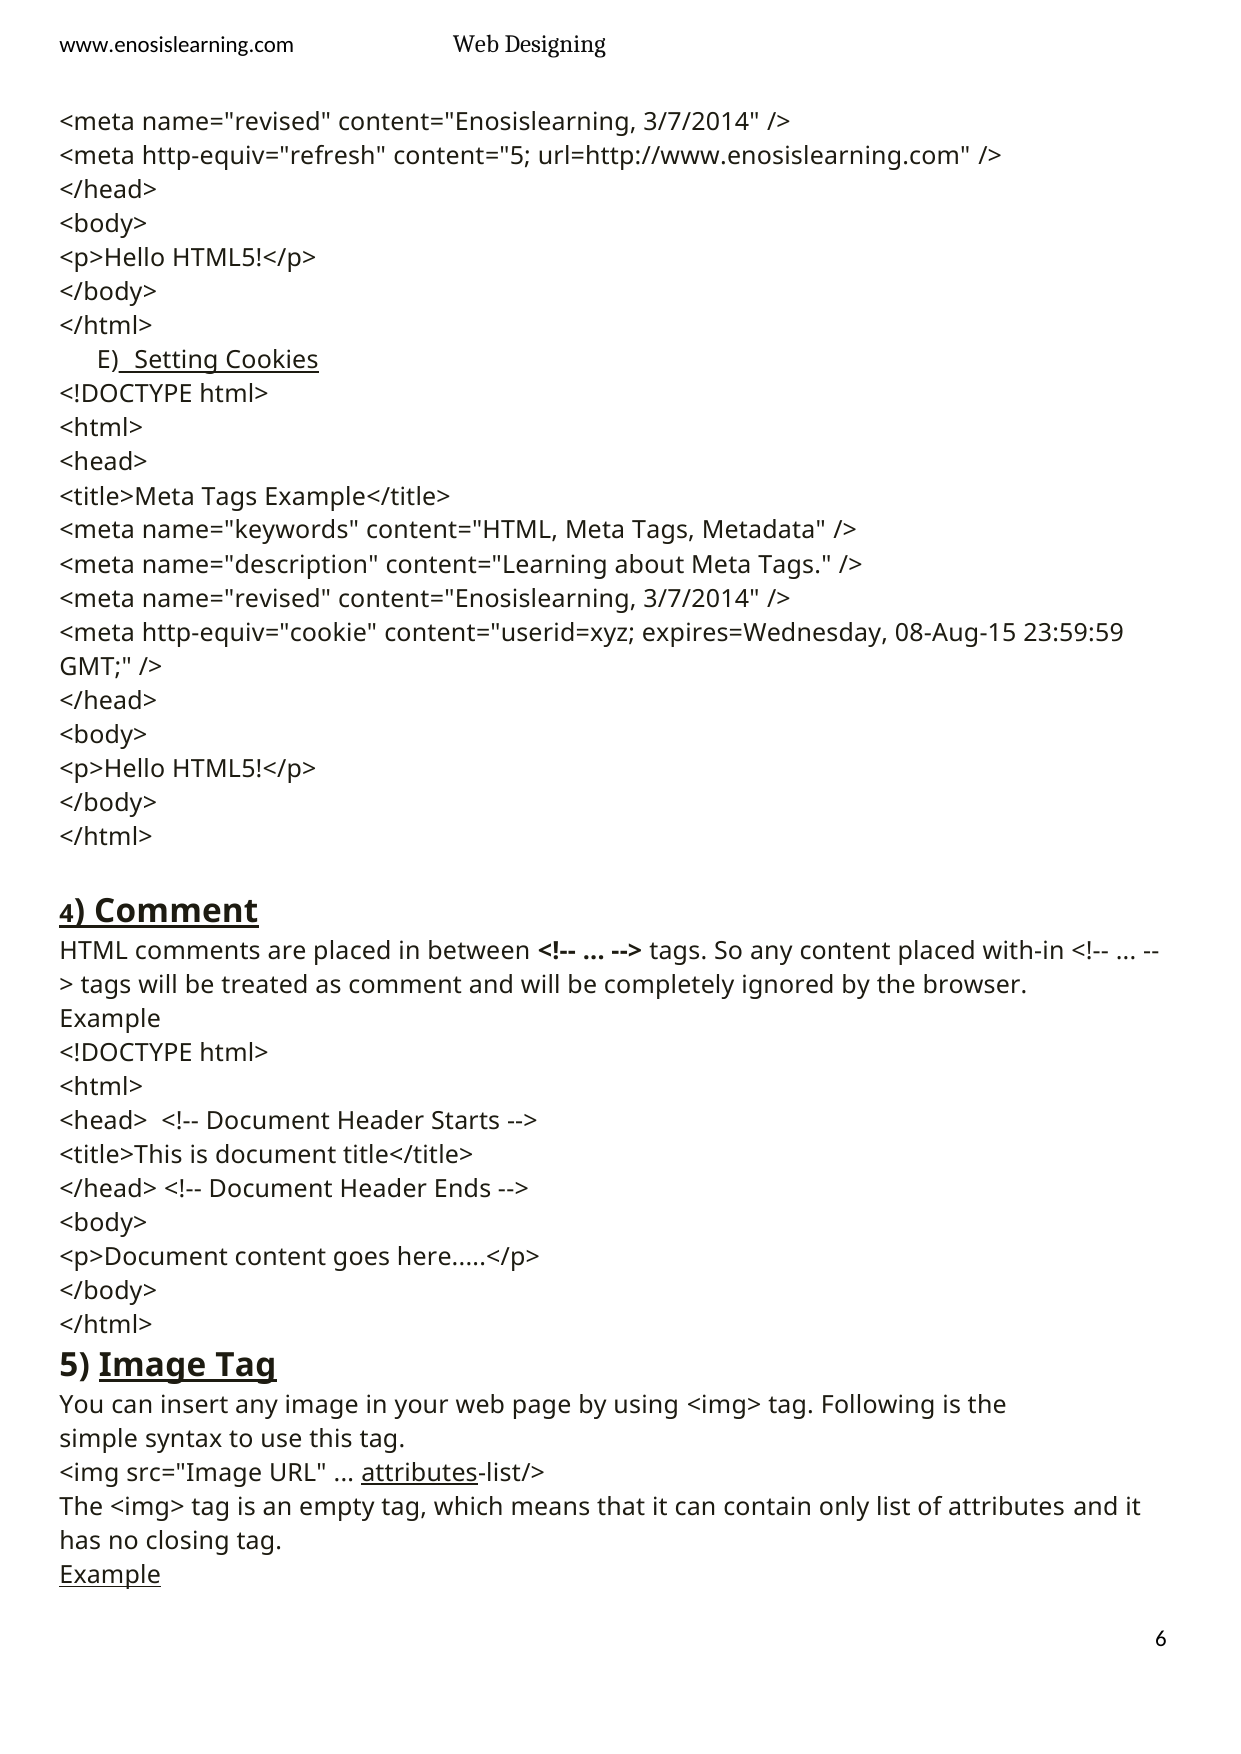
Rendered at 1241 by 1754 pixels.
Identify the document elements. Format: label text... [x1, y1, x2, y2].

text <title>This is document title</title> [59, 1137, 1167, 1171]
text <!DOCTYPE html> [59, 1034, 1167, 1068]
text </body> [59, 274, 1167, 308]
list Setting Cookies [97, 342, 1167, 376]
text <meta name="revised" content="Enosislearning, 3/7/2014" /> [59, 580, 1167, 614]
text <meta name="keywords" content="HTML, Meta Tags, Metadata" /> [59, 512, 1167, 546]
text <p>Document content goes here.....</p> [59, 1239, 1167, 1273]
text You can insert any image in your web page by using <img> tag. Following is the simple syntax to use this tag. [59, 1386, 1167, 1454]
text <!DOCTYPE html> [59, 376, 1167, 410]
text </head> <!-- Document Header Ends --> [59, 1171, 1167, 1205]
text </body> [59, 1273, 1167, 1307]
text <body> [59, 206, 1167, 240]
text <meta http-equiv="cookie" content="userid=xyz; expires=Wednesday, 08-Aug-15 23:59:59 GMT;" /> [59, 614, 1167, 682]
text <head> <!-- Document Header Starts --> [59, 1103, 1167, 1137]
text <img src="Image URL" ... attributes-list/> [59, 1454, 1167, 1489]
text <p>Hello HTML5!</p> [59, 240, 1167, 274]
text Example [59, 1557, 1167, 1591]
text Example [59, 1000, 1167, 1034]
text <meta name="revised" content="Enosislearning, 3/7/2014" /> [59, 103, 1167, 137]
text </head> [59, 172, 1167, 206]
text <html> [59, 410, 1167, 444]
text </html> [59, 308, 1167, 342]
text </head> [59, 682, 1167, 717]
text <body> [59, 717, 1167, 751]
text <meta name="description" content="Learning about Meta Tags." /> [59, 546, 1167, 580]
text HTML comments are placed in between <!-- ... --> tags. So any content placed with-in <!-- ... --> tags will be treated as comment and will be completely ignored by the browser. [59, 932, 1167, 1000]
text <p>Hello HTML5!</p> [59, 751, 1167, 785]
text 4) Comment [59, 887, 1167, 932]
text <meta http-equiv="refresh" content="5; url=http://www.enosislearning.com" /> [59, 137, 1167, 172]
text 5) Image Tag [59, 1341, 1167, 1386]
text The <img> tag is an empty tag, which means that it can contain only list of attributes and it has no closing tag. [59, 1489, 1167, 1557]
text </body> [59, 785, 1167, 819]
text </html> [59, 819, 1167, 853]
text <title>Meta Tags Example</title> [59, 478, 1167, 512]
text <html> [59, 1068, 1167, 1103]
text <head> [59, 444, 1167, 478]
text <body> [59, 1205, 1167, 1239]
text </html> [59, 1307, 1167, 1341]
